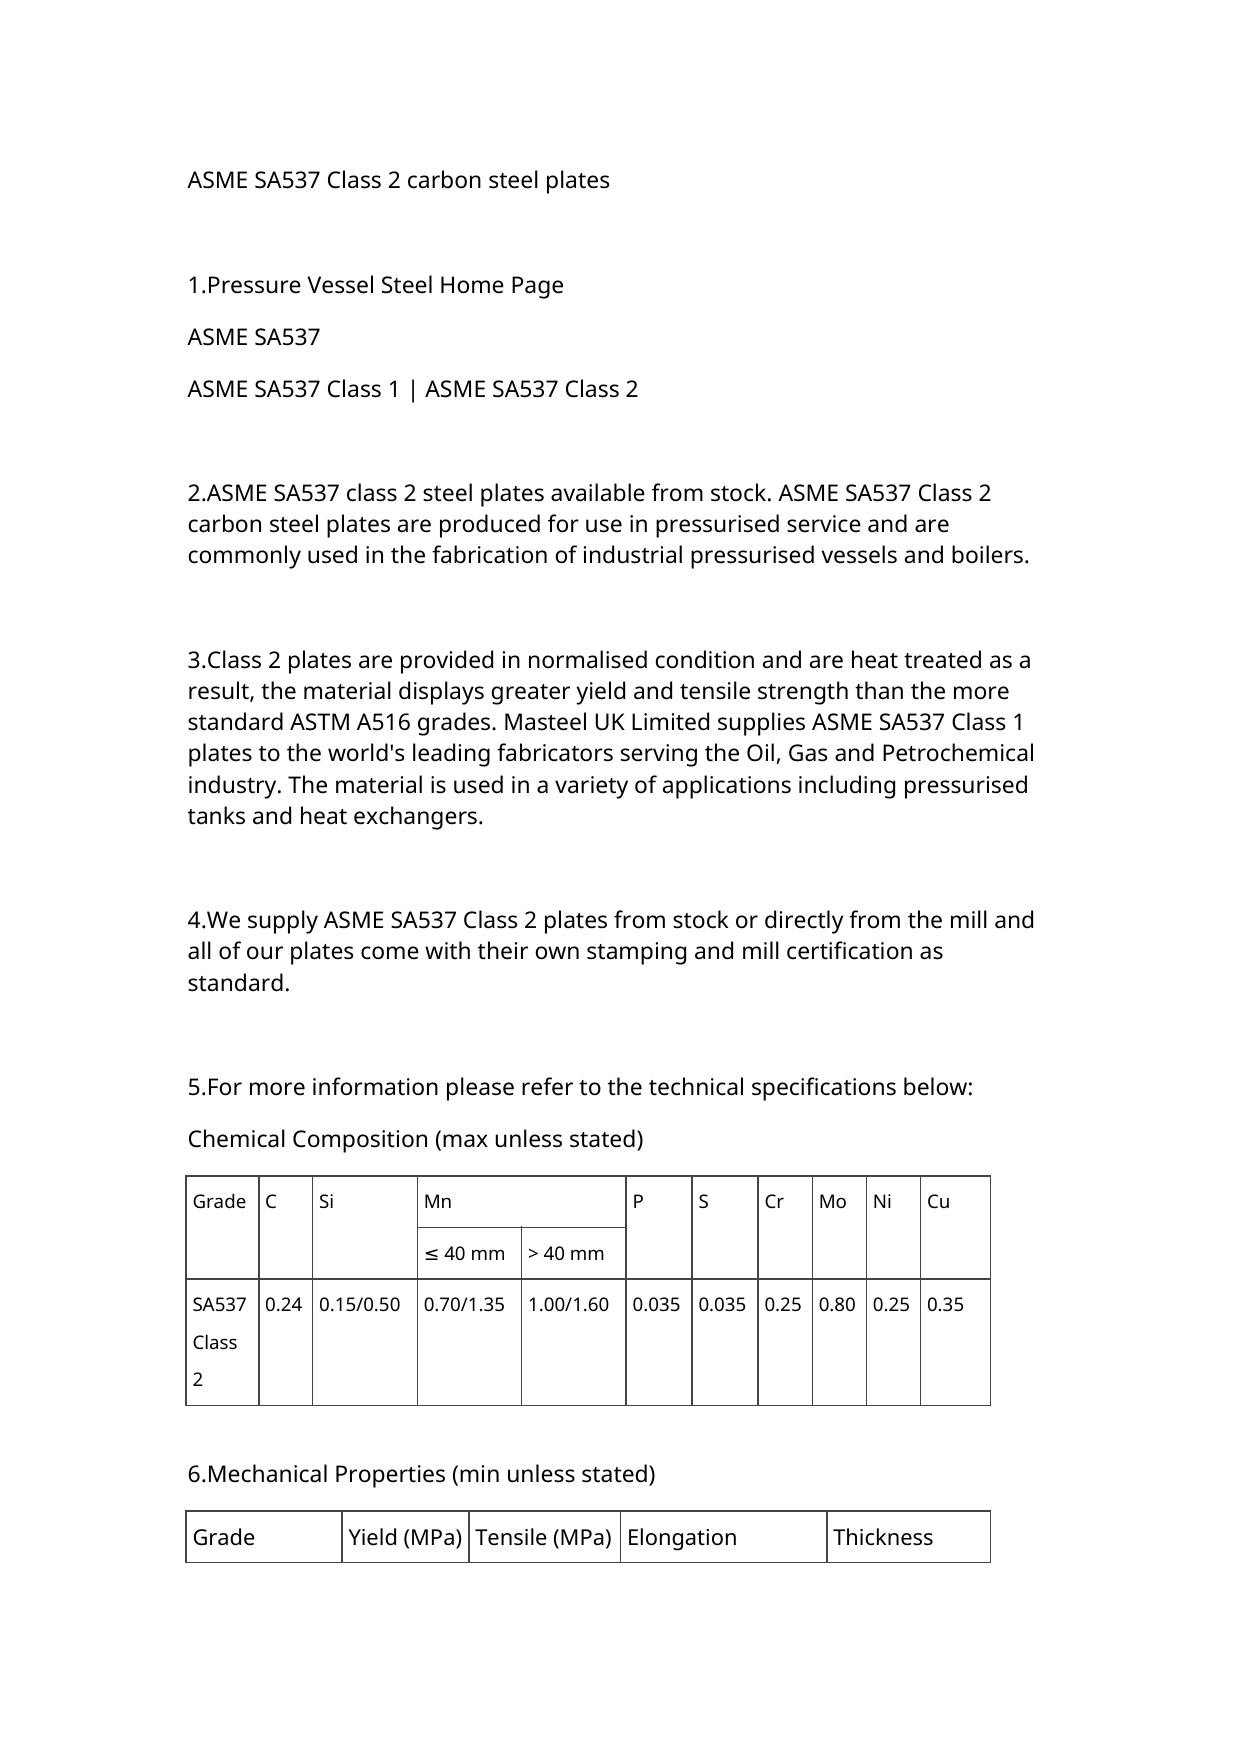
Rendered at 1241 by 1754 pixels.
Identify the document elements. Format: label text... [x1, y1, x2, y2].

table_cell 0.35 [921, 1280, 990, 1404]
table_header Thickness [828, 1512, 990, 1562]
table_header Grade [187, 1512, 341, 1562]
text Chemical Composition (max unless stated) [187, 1123, 1053, 1154]
text ASME SA537 Class 2 carbon steel plates [187, 164, 1053, 196]
table_header Yield (MPa) [343, 1512, 468, 1562]
table_cell 1.00/1.60 [522, 1280, 625, 1404]
table_header Grade [187, 1177, 258, 1278]
table_header Mo [813, 1177, 866, 1278]
table_cell 0.70/1.35 [418, 1280, 521, 1404]
text 4.We supply ASME SA537 Class 2 plates from stock or directly from the mill and all of our plates come with their own stamping and mill certification as standard. [187, 904, 1053, 998]
table_header Si [313, 1177, 417, 1278]
table_header Ni [867, 1177, 920, 1278]
text 1.Pressure Vessel Steel Home Page [187, 269, 1053, 300]
table_cell > 40 mm [522, 1228, 625, 1278]
table_cell 0.035 [627, 1280, 691, 1404]
text 2.ASME SA537 class 2 steel plates available from stock. ASME SA537 Class 2 carbon steel plates are produced for use in pressurised service and are commonly used in the fabrication of industrial pressurised vessels and boilers. [187, 477, 1053, 571]
table_cell 0.15/0.50 [313, 1280, 417, 1404]
table_header Elongation [621, 1512, 826, 1562]
table_cell ≤ 40 mm [418, 1228, 521, 1278]
table_header S [693, 1177, 757, 1278]
table_header Tensile (MPa) [470, 1512, 620, 1562]
table_header P [627, 1177, 691, 1278]
table_cell SA537 Class 2 [187, 1280, 258, 1404]
text 3.Class 2 plates are provided in normalised condition and are heat treated as a result, the material displays greater yield and tensile strength than the more standard ASTM A516 grades. Masteel UK Limited supplies ASME SA537 Class 1 plates to the world's leading fabricators serving the Oil, Gas and Petrochemical industry. The material is used in a variety of applications including pressurised tanks and heat exchangers. [187, 644, 1053, 831]
text 5.For more information please refer to the technical specifications below: [187, 1071, 1053, 1102]
table_header Cu [921, 1177, 990, 1278]
table_cell 0.035 [693, 1280, 757, 1404]
text 6.Mechanical Properties (min unless stated) [187, 1458, 1053, 1489]
table_header Mn [418, 1177, 625, 1226]
text ASME SA537 Class 1 | ASME SA537 Class 2 [187, 373, 1053, 404]
table_cell 0.24 [260, 1280, 312, 1404]
table_header C [260, 1177, 312, 1278]
text ASME SA537 [187, 321, 1053, 352]
table_cell 0.25 [867, 1280, 920, 1404]
table_header Cr [759, 1177, 812, 1278]
table_cell 0.80 [813, 1280, 866, 1404]
table_cell 0.25 [759, 1280, 812, 1404]
